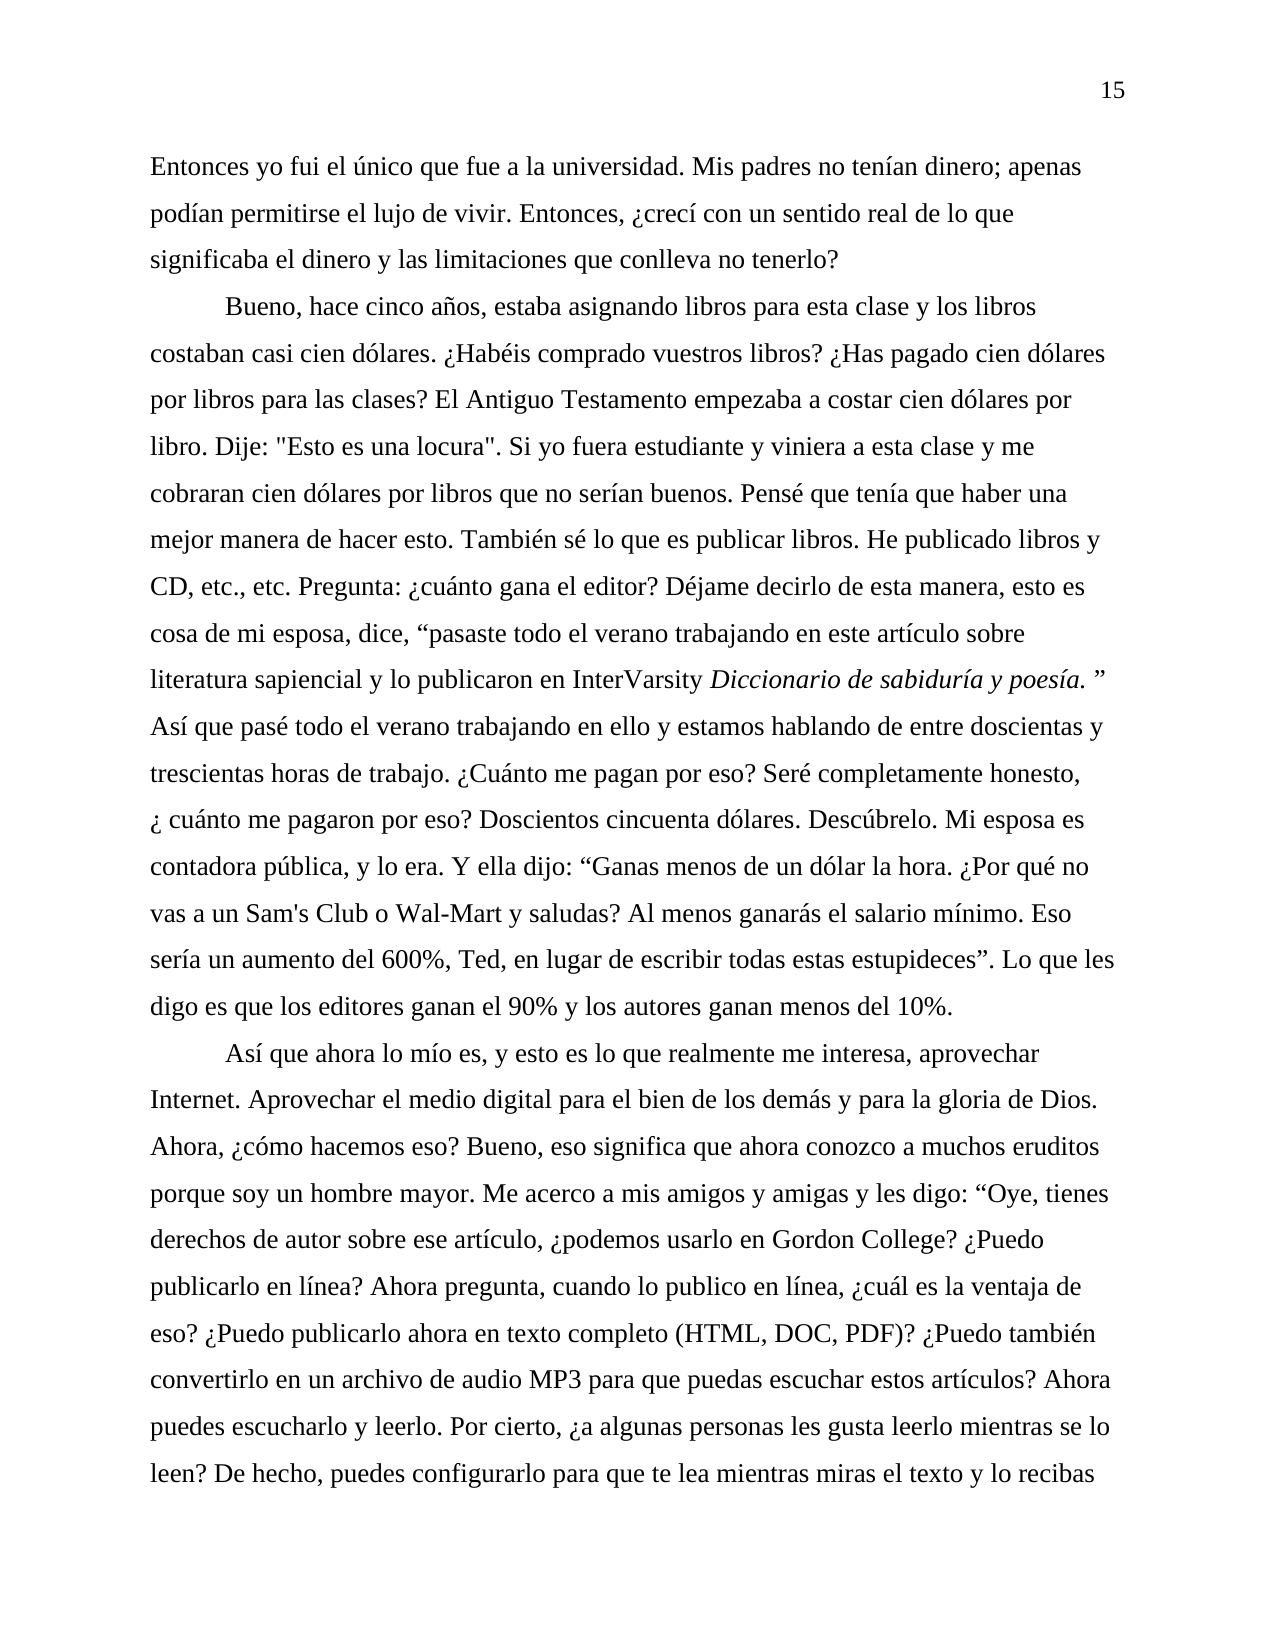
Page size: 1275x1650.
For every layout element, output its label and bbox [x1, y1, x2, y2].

text [150, 150, 1125, 1488]
